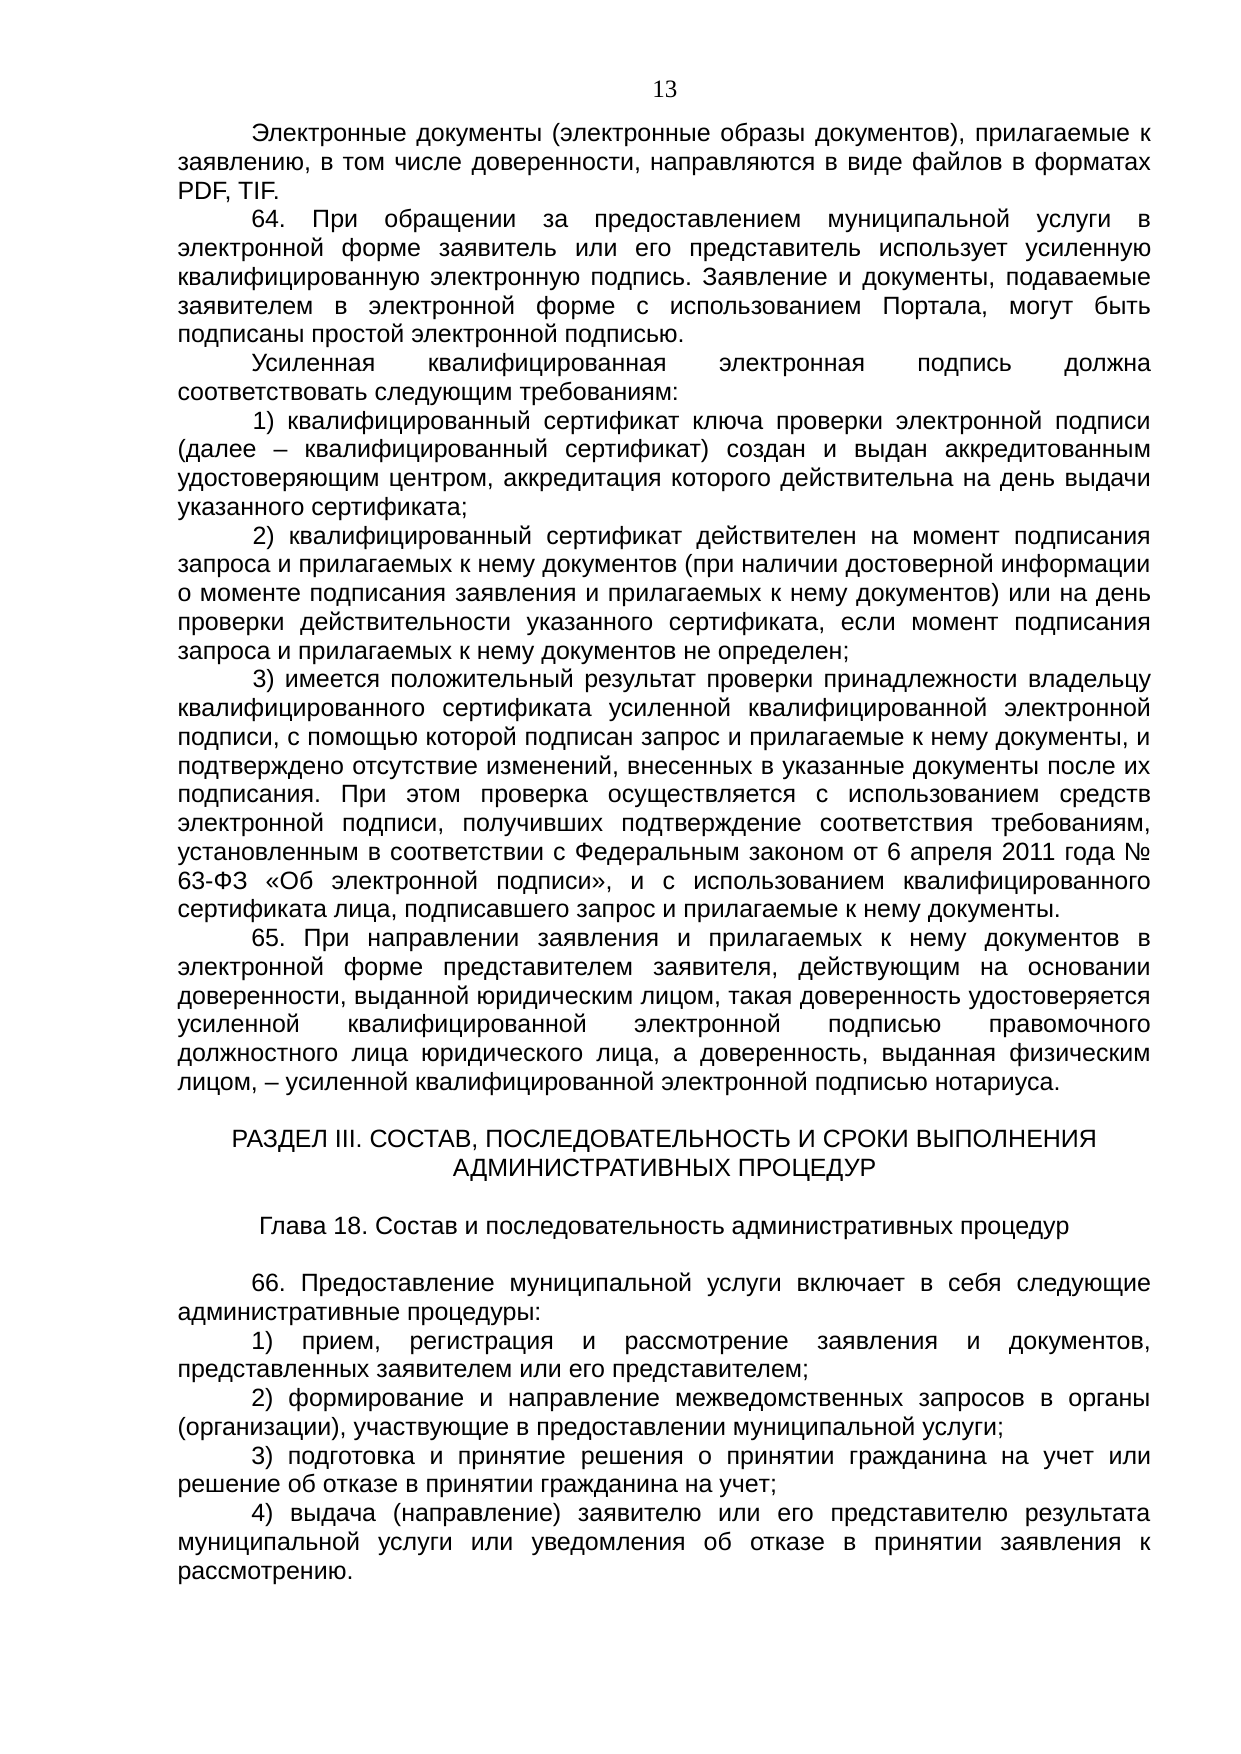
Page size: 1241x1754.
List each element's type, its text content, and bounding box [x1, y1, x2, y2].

text 66. Предоставление муниципальной услуги включает в себя следующие административные процедуры: [177, 1268, 1152, 1326]
text 64. При обращении за предоставлением муниципальной услуги в электронной форме заявитель или его представитель использует усиленную квалифицированную электронную подпись. Заявление и документы, подаваемые заявителем в электронной форме с использованием Портала, могут быть подписаны простой электронной подписью. [177, 204, 1152, 348]
text 1) прием, регистрация и рассмотрение заявления и документов, представленных заявителем или его представителем; [177, 1326, 1152, 1383]
text Усиленная квалифицированная электронная подпись должна соответствовать следующим требованиям: [177, 348, 1152, 406]
text РАЗДЕЛ III. СОСТАВ, ПОСЛЕДОВАТЕЛЬНОСТЬ И СРОКИ ВЫПОЛНЕНИЯ АДМИНИСТРАТИВНЫХ ПРОЦЕДУР [177, 1124, 1152, 1182]
text 3) подготовка и принятие решения о принятии гражданина на учет или решение об отказе в принятии гражданина на учет; [177, 1441, 1152, 1498]
text 65. При направлении заявления и прилагаемых к нему документов в электронной форме представителем заявителя, действующим на основании доверенности, выданной юридическим лицом, такая доверенность удостоверяется усиленной квалифицированной электронной подписью правомочного должностного лица юридического лица, а доверенность, выданная физическим лицом, – усиленной квалифицированной электронной подписью нотариуса. [177, 923, 1152, 1096]
text Электронные документы (электронные образы документов), прилагаемые к заявлению, в том числе доверенности, направляются в виде файлов в форматах PDF, TIF. [177, 118, 1152, 204]
text 2) формирование и направление межведомственных запросов в органы (организации), участвующие в предоставлении муниципальной услуги; [177, 1383, 1152, 1441]
text 3) имеется положительный результат проверки принадлежности владельцу квалифицированного сертификата усиленной квалифицированной электронной подписи, с помощью которой подписан запрос и прилагаемые к нему документы, и подтверждено отсутствие изменений, внесенных в указанные документы после их подписания. При этом проверка осуществляется с использованием средств электронной подписи, получивших подтверждение соответствия требованиям, установленным в соответствии с Федеральным законом от 6 апреля 2011 года № 63-ФЗ «Об электронной подписи», и с использованием квалифицированного сертификата лица, подписавшего запрос и прилагаемые к нему документы. [177, 664, 1152, 923]
text 1) квалифицированный сертификат ключа проверки электронной подписи (далее – квалифицированный сертификат) создан и выдан аккредитованным удостоверяющим центром, аккредитация которого действительна на день выдачи указанного сертификата; [177, 406, 1152, 521]
text Глава 18. Состав и последовательность административных процедур [177, 1211, 1152, 1239]
text 4) выдача (направление) заявителю или его представителю результата муниципальной услуги или уведомления об отказе в принятии заявления к рассмотрению. [177, 1498, 1152, 1584]
text 2) квалифицированный сертификат действителен на момент подписания запроса и прилагаемых к нему документов (при наличии достоверной информации о моменте подписания заявления и прилагаемых к нему документов) или на день проверки действительности указанного сертификата, если момент подписания запроса и прилагаемых к нему документов не определен; [177, 521, 1152, 664]
